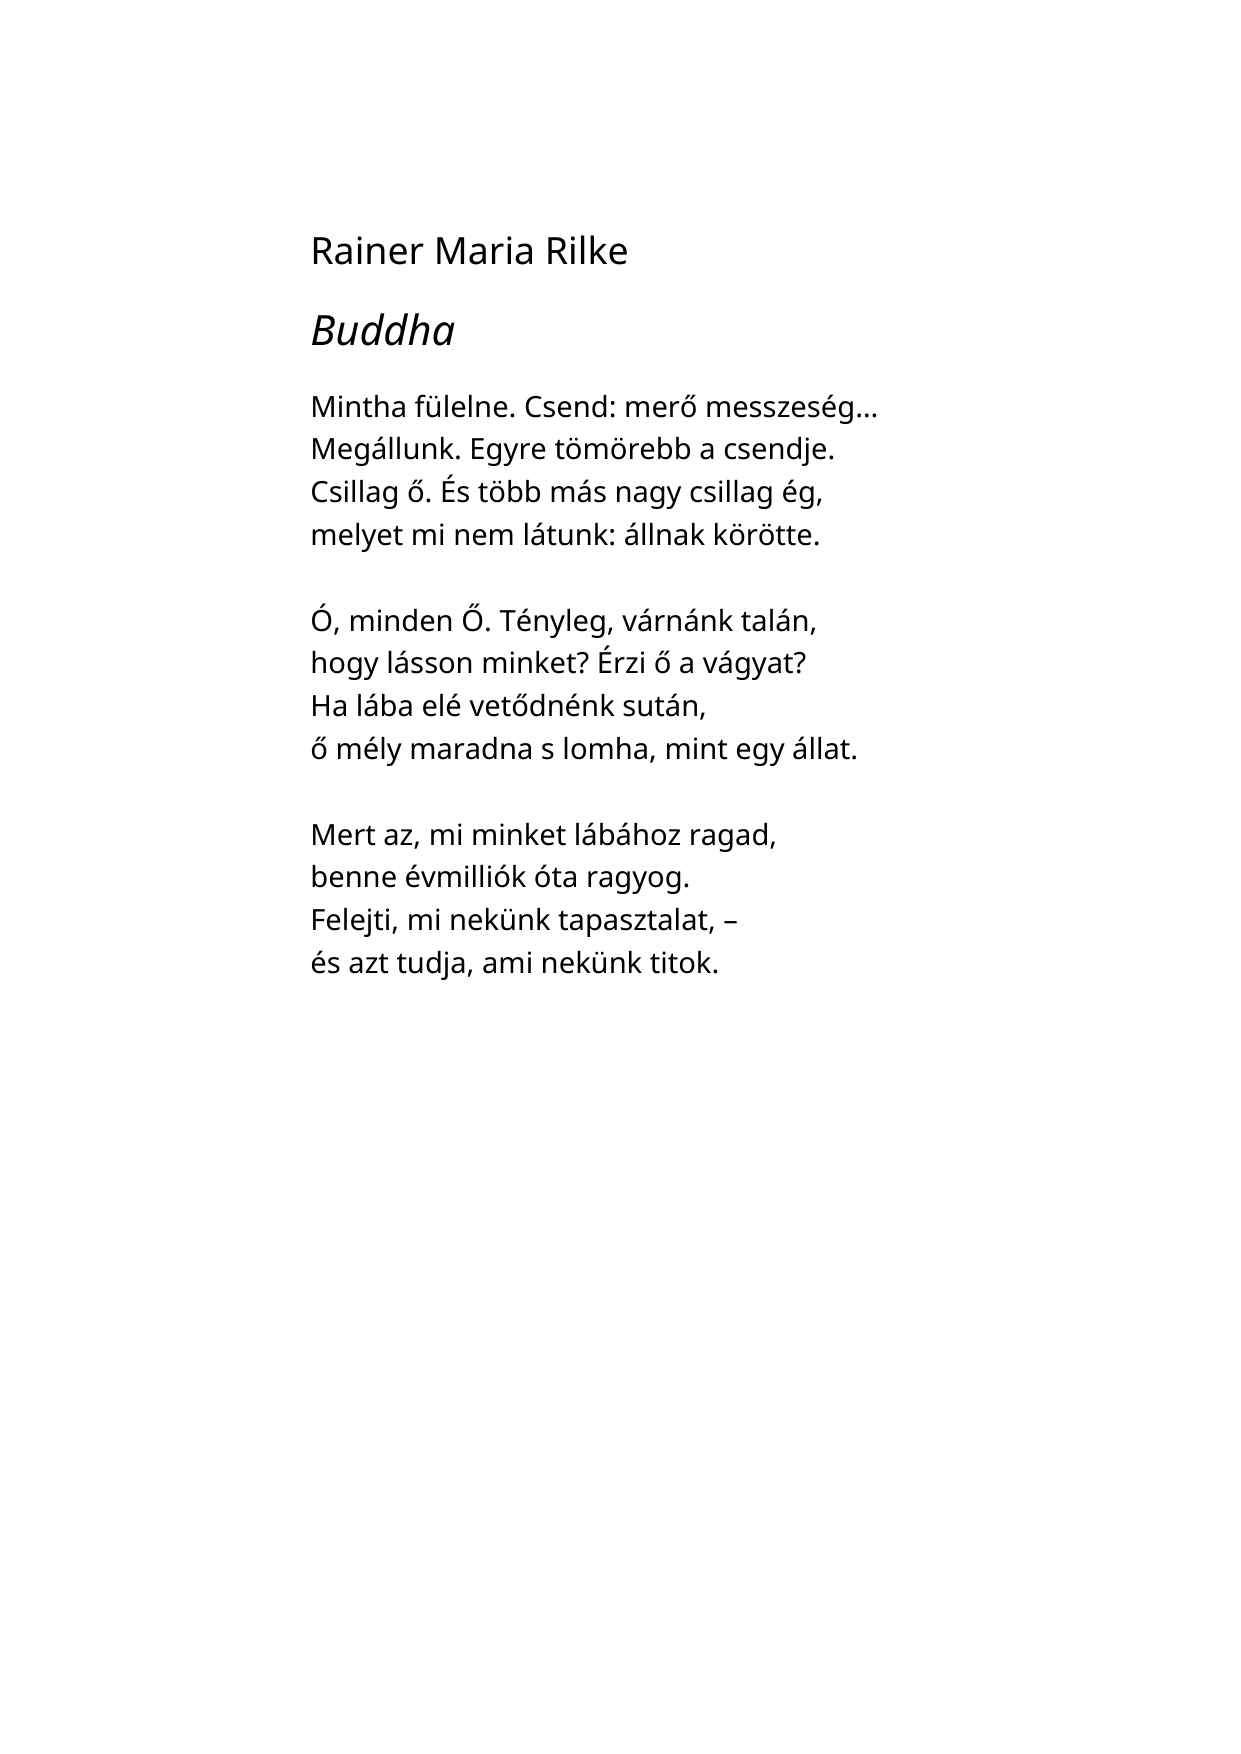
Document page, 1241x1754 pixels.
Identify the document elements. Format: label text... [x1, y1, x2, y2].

text Ha lába elé vetődnénk sután, [148, 686, 1093, 725]
text és azt tudja, ami nekünk titok. [148, 942, 1093, 982]
text melyet mi nem látunk: állnak körötte. [148, 514, 1093, 554]
text Buddha [148, 301, 1093, 357]
text hogy lásson minket? Érzi ő a vágyat? [148, 643, 1093, 682]
text ő mély maradna s lomha, mint egy állat. [148, 728, 1093, 768]
text Ó, minden Ő. Tényleg, várnánk talán, [148, 600, 1093, 639]
text Megállunk. Egyre tömörebb a csendje. [148, 429, 1093, 468]
text Csillag ő. És több más nagy csillag ég, [148, 471, 1093, 511]
text benne évmilliók óta ragyog. [148, 857, 1093, 896]
text Mert az, mi minket lábához ragad, [148, 814, 1093, 854]
text Rainer Maria Rilke [148, 224, 1093, 275]
text Mintha fülelne. Csend: merő messzeség… [148, 386, 1093, 426]
text Felejti, mi nekünk tapasztalat, – [148, 899, 1093, 939]
